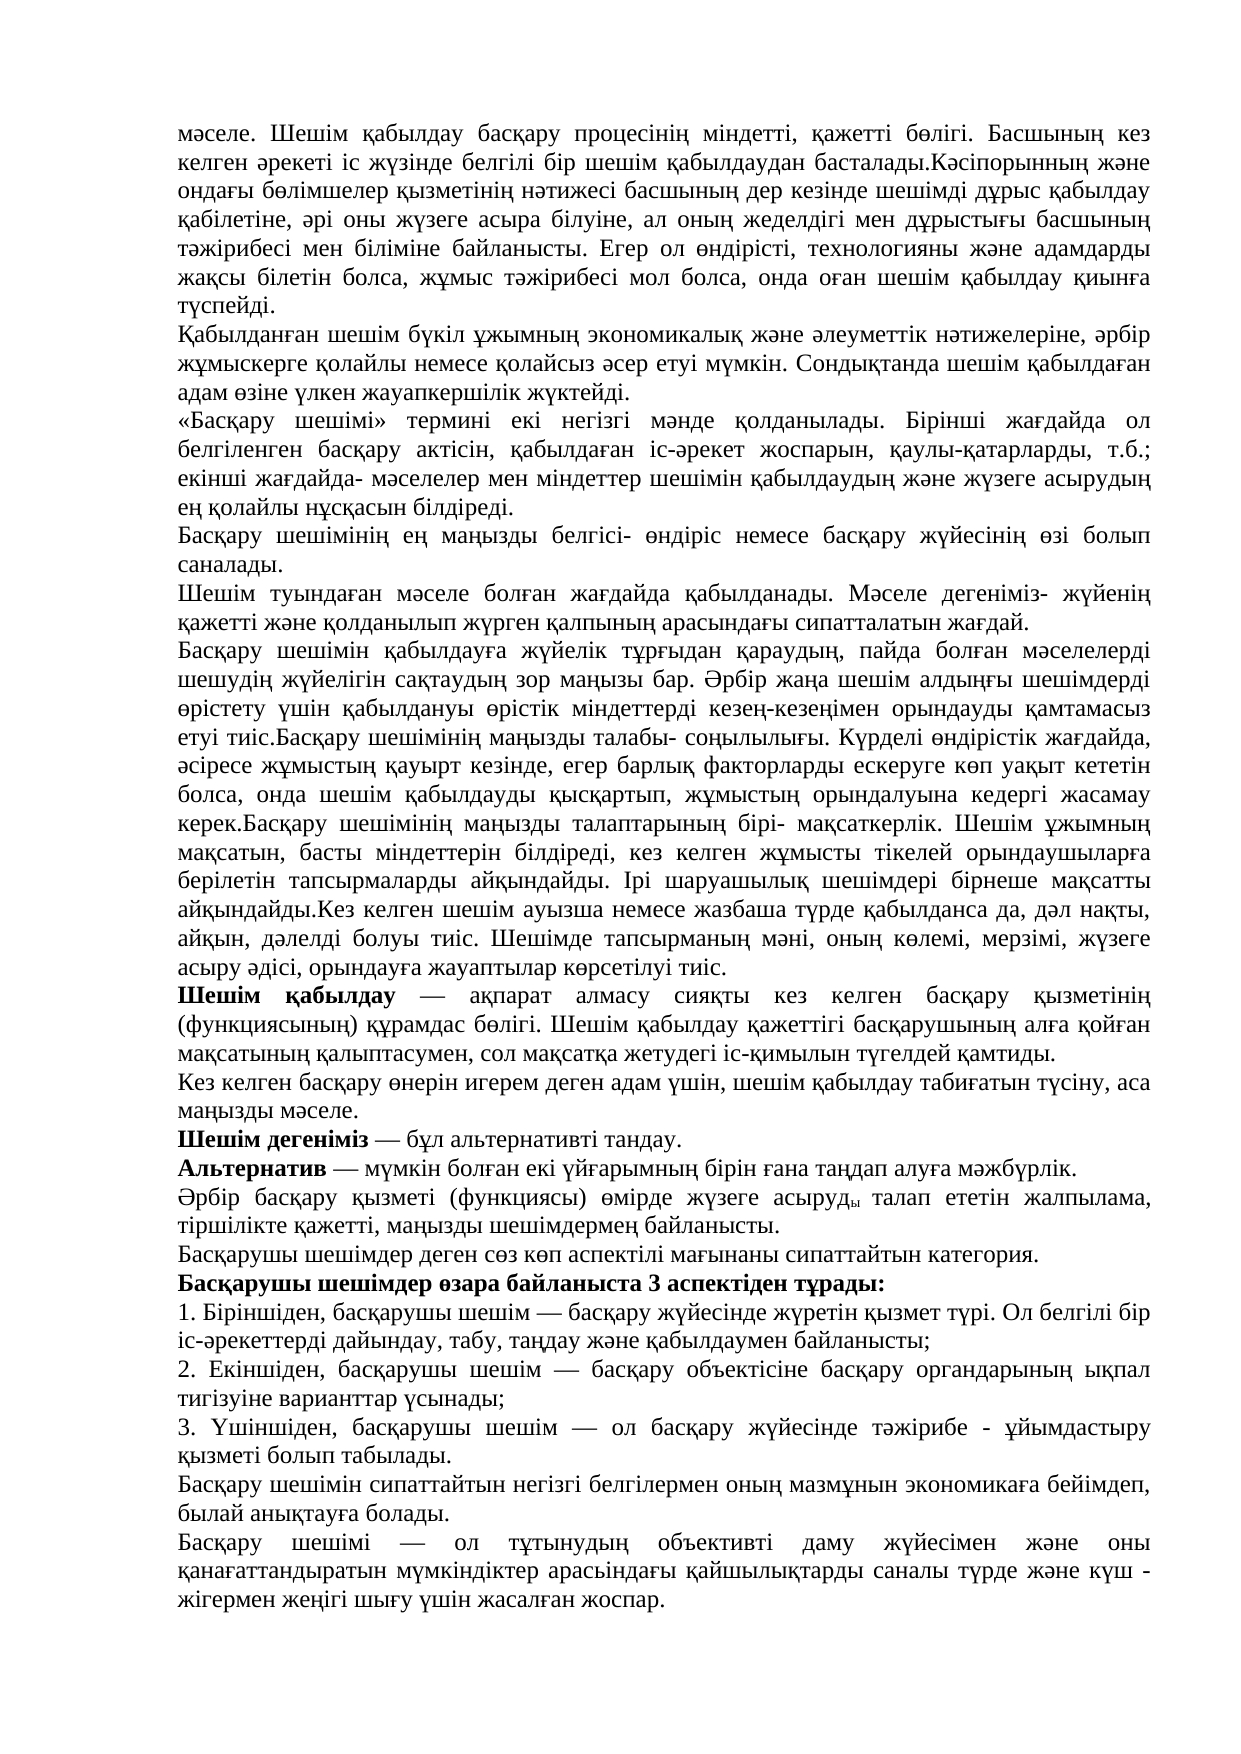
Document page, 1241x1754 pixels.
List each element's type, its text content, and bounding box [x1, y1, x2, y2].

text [177, 118, 1152, 319]
text 2. Екіншіден, басқарушы шешім — басқару объектісіне басқару органдарының ықпал тигізуіне варианттар үсынады; [177, 1354, 1152, 1412]
text Басқару шешімінің ең маңызды белгісі- өндіріс немесе басқару жүйесінің өзі болып саналады. [177, 521, 1152, 578]
text «Басқару шешімі» термині екі негізгі мәнде қолданылады. Бірінші жағдайда ол белгіленген басқару актісін, қабылдаған іс-әрекет жоспарын, қаулы-қатарларды, т.б.; екінші жағдайда- мәселелер мен міндеттер шешімін қабылдаудың және жүзеге асырудың ең қолайлы нұсқасын білдіреді. [177, 406, 1152, 521]
text Басқарушы шешімдер деген сөз көп аспектілі мағынаны сипаттайтын категория. [177, 1239, 1152, 1268]
text 1. Біріншіден, басқарушы шешім — басқару жүйесінде жүретін қызмет түрі. Ол белгілі бір іс-әрекеттерді дайындау, табу, таңдау және қабылдаумен байланысты; [177, 1297, 1152, 1354]
text Басқару шешімін қабылдауға жүйелік тұрғыдан қараудың, пайда болған мәселелерді шешудің жүйелігін сақтаудың зор маңызы бар. Әрбір жаңа шешім алдыңғы шешімдерді өрістету үшін қабылдануы өрістік міндеттерді кезең-кезеңімен орындауды қамтамасыз етуі тиіс.Басқару шешімінің маңызды талабы- соңылылығы. Күрделі өндірістік жағдайда, әсіресе жұмыстың қауырт кезінде, егер барлық факторларды ескеруге көп уақыт кететін болса, онда шешім қабылдауды қысқартып, жұмыстың орындалуына кедергі жасамау керек.Басқару шешімінің маңызды талаптарының бірі- мақсаткерлік. Шешім ұжымның мақсатын, басты міндеттерін білдіреді, кез келген жұмысты тікелей орындаушыларға берілетін тапсырмаларды айқындайды. Ірі шаруашылық шешімдері бірнеше мақсатты айқындайды.Кез келген шешім ауызша немесе жазбаша түрде қабылданса да, дәл нақты, айқын, дәлелді болуы тиіс. Шешімде тапсырманың мәні, оның көлемі, мерзімі, жүзеге асыру әдісі, орындауға жауаптылар көрсетілуі тиіс. [177, 636, 1152, 981]
text Басқарушы шешімдер өзара байланыста 3 аспектіден тұрады: [177, 1268, 1152, 1297]
text Альтернатив — мүмкін болған екі үйғарымның бірін ғана таңдап алуға мәжбүрлік. [177, 1153, 1152, 1182]
text Шешім туындаған мәселе болған жағдайда қабылданады. Мәселе дегеніміз- жүйенің қажетті және қолданылып жүрген қалпының арасындағы сипатталатын жағдай. [177, 578, 1152, 636]
text Шешім дегеніміз — бұл альтернативті тандау. [177, 1124, 1152, 1153]
text Шешім қабылдау — ақпарат алмасу сияқты кез келген басқару қызметінің (функциясының) құрамдас бөлігі. Шешім қабылдау қажеттігі басқарушының алға қойған мақсатының қалыптасумен, сол мақсатқа жетудегі іс-қимылын түгелдей қамтиды. [177, 981, 1152, 1067]
text Басқару шешімін сипаттайтын негізгі белгілермен оның мазмұнын экономикаға бейімдеп, былай анықтауға болады. [177, 1469, 1152, 1527]
text Қабылданған шешім бүкіл ұжымның экономикалық және әлеуметтік нәтижелеріне, әрбір жұмыскерге қолайлы немесе қолайсыз әсер етуі мүмкін. Сондықтанда шешім қабылдаған адам өзіне үлкен жауапкершілік жүктейді. [177, 319, 1152, 406]
text 3. Үшіншіден, басқарушы шешім — ол басқару жүйесінде тәжірибе - ұйымдастыру қызметі болып табылады. [177, 1412, 1152, 1469]
text Әрбір басқару қызметі (функциясы) өмірде жүзеге асыруды талап ететін жалпылама, тіршілікте қажетті, маңызды шешімдермең байланысты. [177, 1182, 1152, 1239]
text Кез келген басқару өнерін игерем деген адам үшін, шешім қабылдау табиғатын түсіну, аса маңызды мәселе. [177, 1067, 1152, 1124]
text Басқару шешімі — ол тұтынудың объективті даму жүйесімен және оны қанағаттандыратын мүмкіндіктер арасьіндағы қайшылықтарды саналы түрде және күш - жігермен жеңігі шығу үшін жасалған жоспар. [177, 1527, 1152, 1613]
